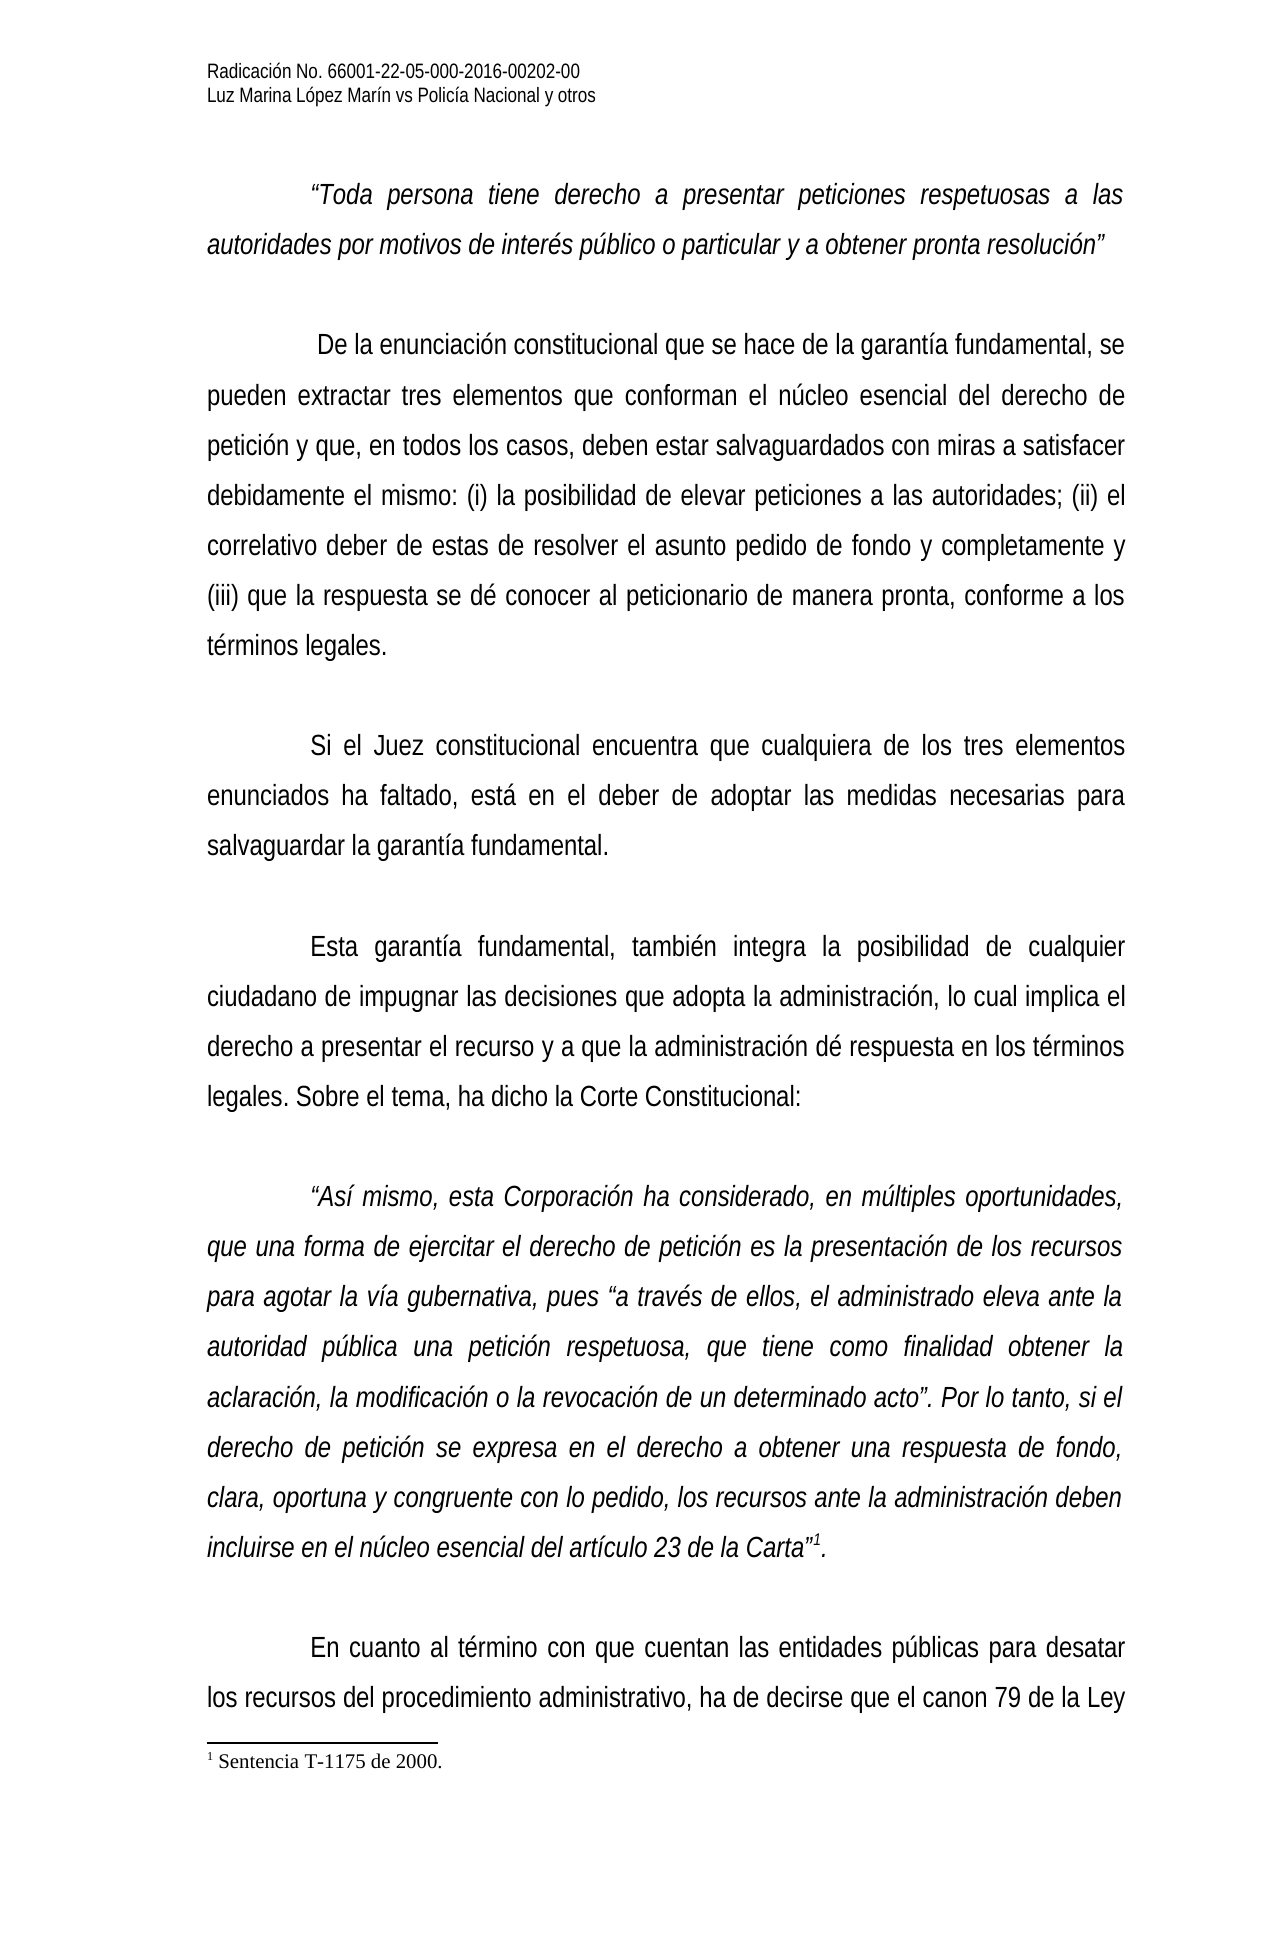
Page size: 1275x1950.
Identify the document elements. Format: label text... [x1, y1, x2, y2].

text “Toda persona tiene derecho a presentar peticiones respetuosas a las autoridades por motivos de interés público o particular y a obtener pronta resolución” [207, 177, 1127, 261]
text “Así mismo, esta Corporación ha considerado, en múltiples oportunidades, que una forma de ejercitar el derecho de petición es la presentación de los recursos para agotar la vía gubernativa, pues “a través de ellos, el administrado eleva ante la autoridad pública una petición respetuosa, que tiene como finalidad obtener la aclaración, la modificación o la revocación de un determinado acto”. Por lo tanto, si el derecho de petición se expresa en el derecho a obtener una respuesta de fondo, clara, oportuna y congruente con lo pedido, los recursos ante la administración deben incluirse en el núcleo esencial del artículo 23 de la Carta”. [207, 1179, 1127, 1563]
text Si el Juez constitucional encuentra que cualquiera de los tres elementos enunciados ha faltado, está en el deber de adoptar las medidas necesarias para salvaguardar la garantía fundamental. [207, 728, 1127, 862]
text Esta garantía fundamental, también integra la posibilidad de cualquier ciudadano de impugnar las decisiones que adopta la administración, lo cual implica el derecho a presentar el recurso y a que la administración dé respuesta en los términos legales. Sobre el tema, ha dicho la Corte Constitucional: [207, 929, 1127, 1112]
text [207, 1630, 1127, 1714]
text De la enunciación constitucional que se hace de la garantía fundamental, se pueden extractar tres elementos que conforman el núcleo esencial del derecho de petición y que, en todos los casos, deben estar salvaguardados con miras a satisfacer debidamente el mismo: (i) la posibilidad de elevar peticiones a las autoridades; (ii) el correlativo deber de estas de resolver el asunto pedido de fondo y completamente y (iii) que la respuesta se dé conocer al peticionario de manera pronta, conforme a los términos legales. [207, 327, 1127, 662]
